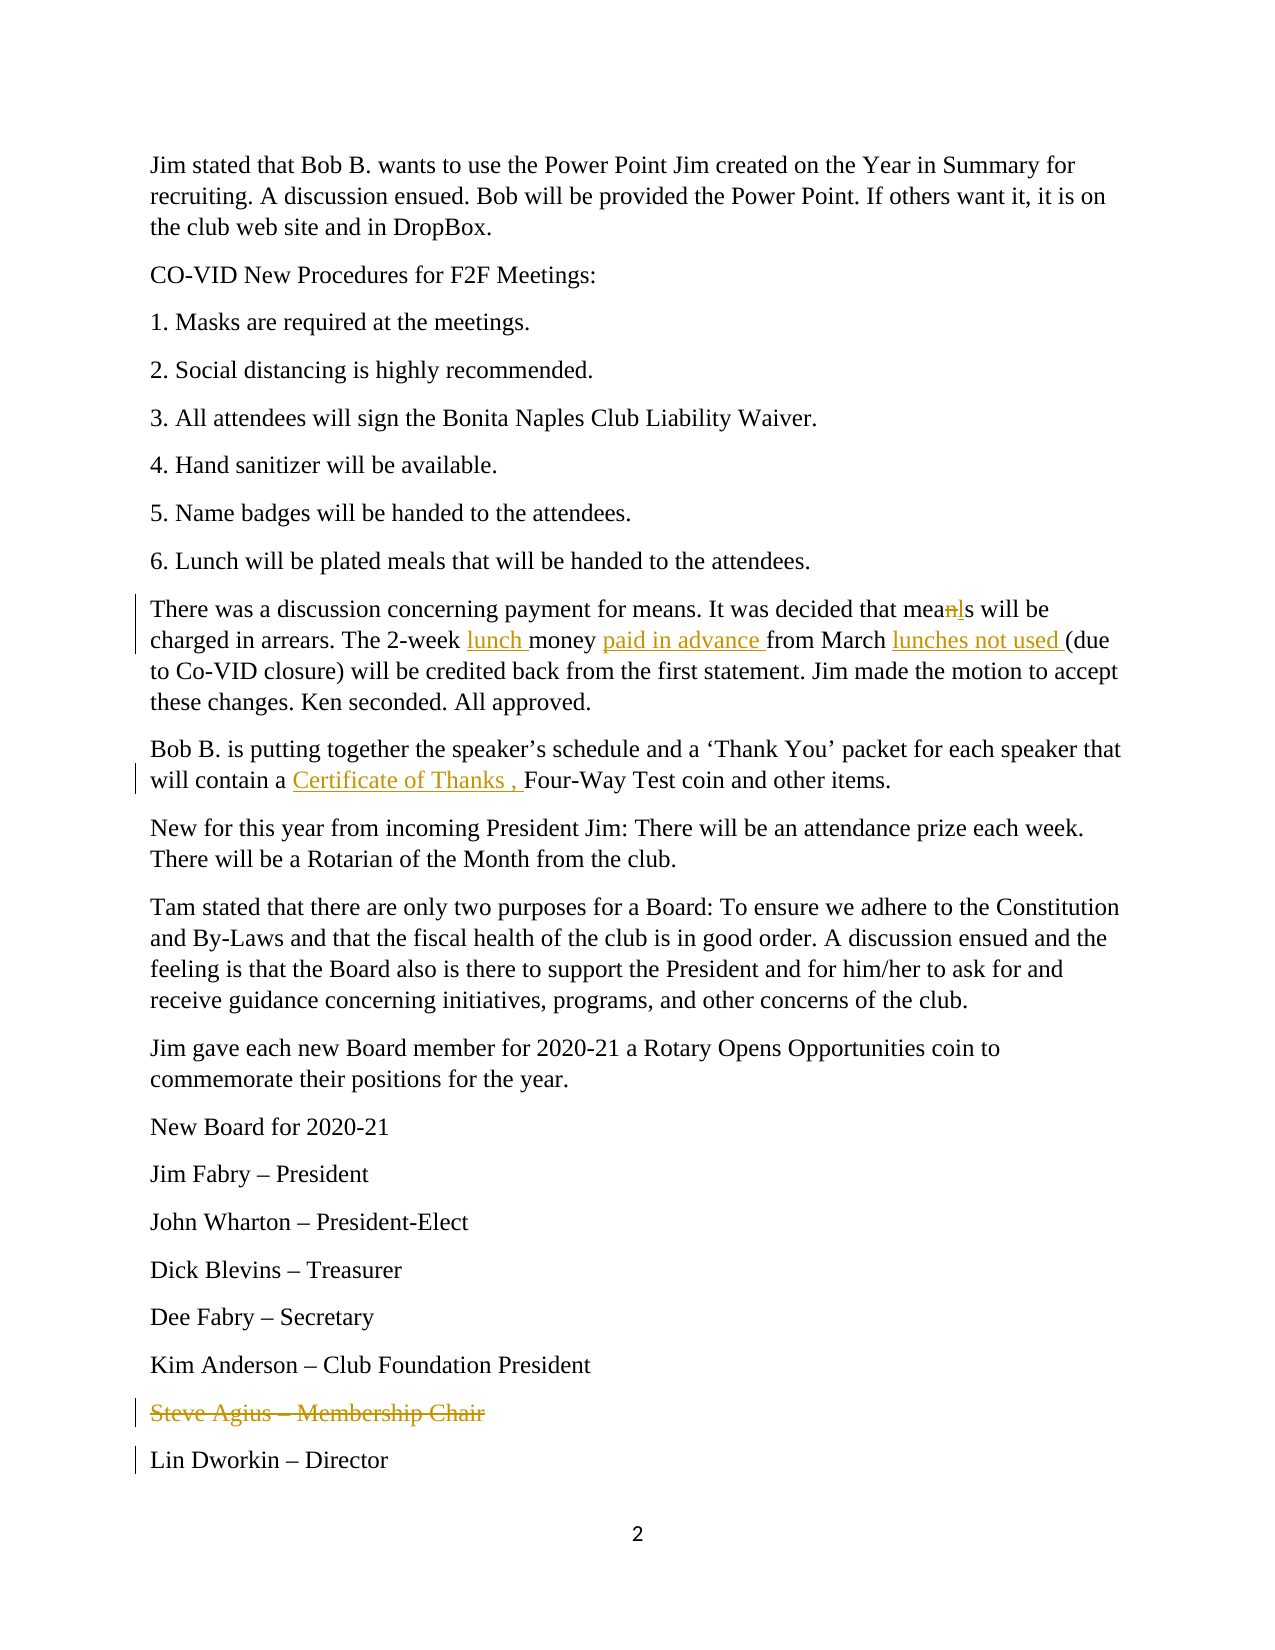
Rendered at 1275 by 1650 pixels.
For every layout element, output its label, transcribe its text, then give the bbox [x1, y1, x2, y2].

text 4. Hand sanitizer will be available. [150, 451, 1125, 479]
text 6. Lunch will be plated meals that will be handed to the attendees. [150, 546, 1125, 575]
text Lin Dworkin – Director [150, 1446, 1125, 1474]
text Bob B. is putting together the speaker’s schedule and a ‘Thank You’ packet for each speaker that will contain a Four-Way Test coin and other items. [150, 734, 1125, 794]
text Jim stated that Bob B. wants to use the Power Point Jim created on the Year in Summary for recruiting. A discussion ensued. Bob will be provided the Power Point. If others want it, it is on the club web site and in DropBox. [150, 150, 1125, 241]
text Kim Anderson – Club Foundation President [150, 1350, 1125, 1379]
text 3. All attendees will sign the Bonita Naples Club Liability Waiver. [150, 403, 1125, 432]
text New Board for 2020-21 [150, 1112, 1125, 1140]
text Tam stated that there are only two purposes for a Board: To ensure we adhere to the Constitution and By-Laws and that the fiscal health of the club is in good order. A discussion ensued and the feeling is that the Board also is there to support the President and for him/her to ask for and receive guidance concerning initiatives, programs, and other concerns of the club. [150, 892, 1125, 1014]
text Jim Fabry – President [150, 1159, 1125, 1188]
text John Wharton – President-Elect [150, 1207, 1125, 1236]
text CO-VID New Procedures for F2F Meetings: [150, 260, 1125, 288]
text There was a discussion concerning payment for means. It was decided that meas will be charged in arrears. The 2-week money from March (due to Co-VID closure) will be credited back from the first statement. Jim made the motion to accept these changes. Ken seconded. All approved. [150, 594, 1125, 716]
text 1. Masks are required at the meetings. [150, 307, 1125, 336]
text 5. Name badges will be handed to the attendees. [150, 498, 1125, 527]
text Dee Fabry – Secretary [150, 1302, 1125, 1331]
text 2. Social distancing is highly recommended. [150, 355, 1125, 384]
text Jim gave each new Board member for 2020-21 a Rotary Opens Opportunities coin to commemorate their positions for the year. [150, 1033, 1125, 1093]
text Dick Blevins – Treasurer [150, 1255, 1125, 1283]
text New for this year from incoming President Jim: There will be an attendance prize each week. There will be a Rotarian of the Month from the club. [150, 813, 1125, 873]
